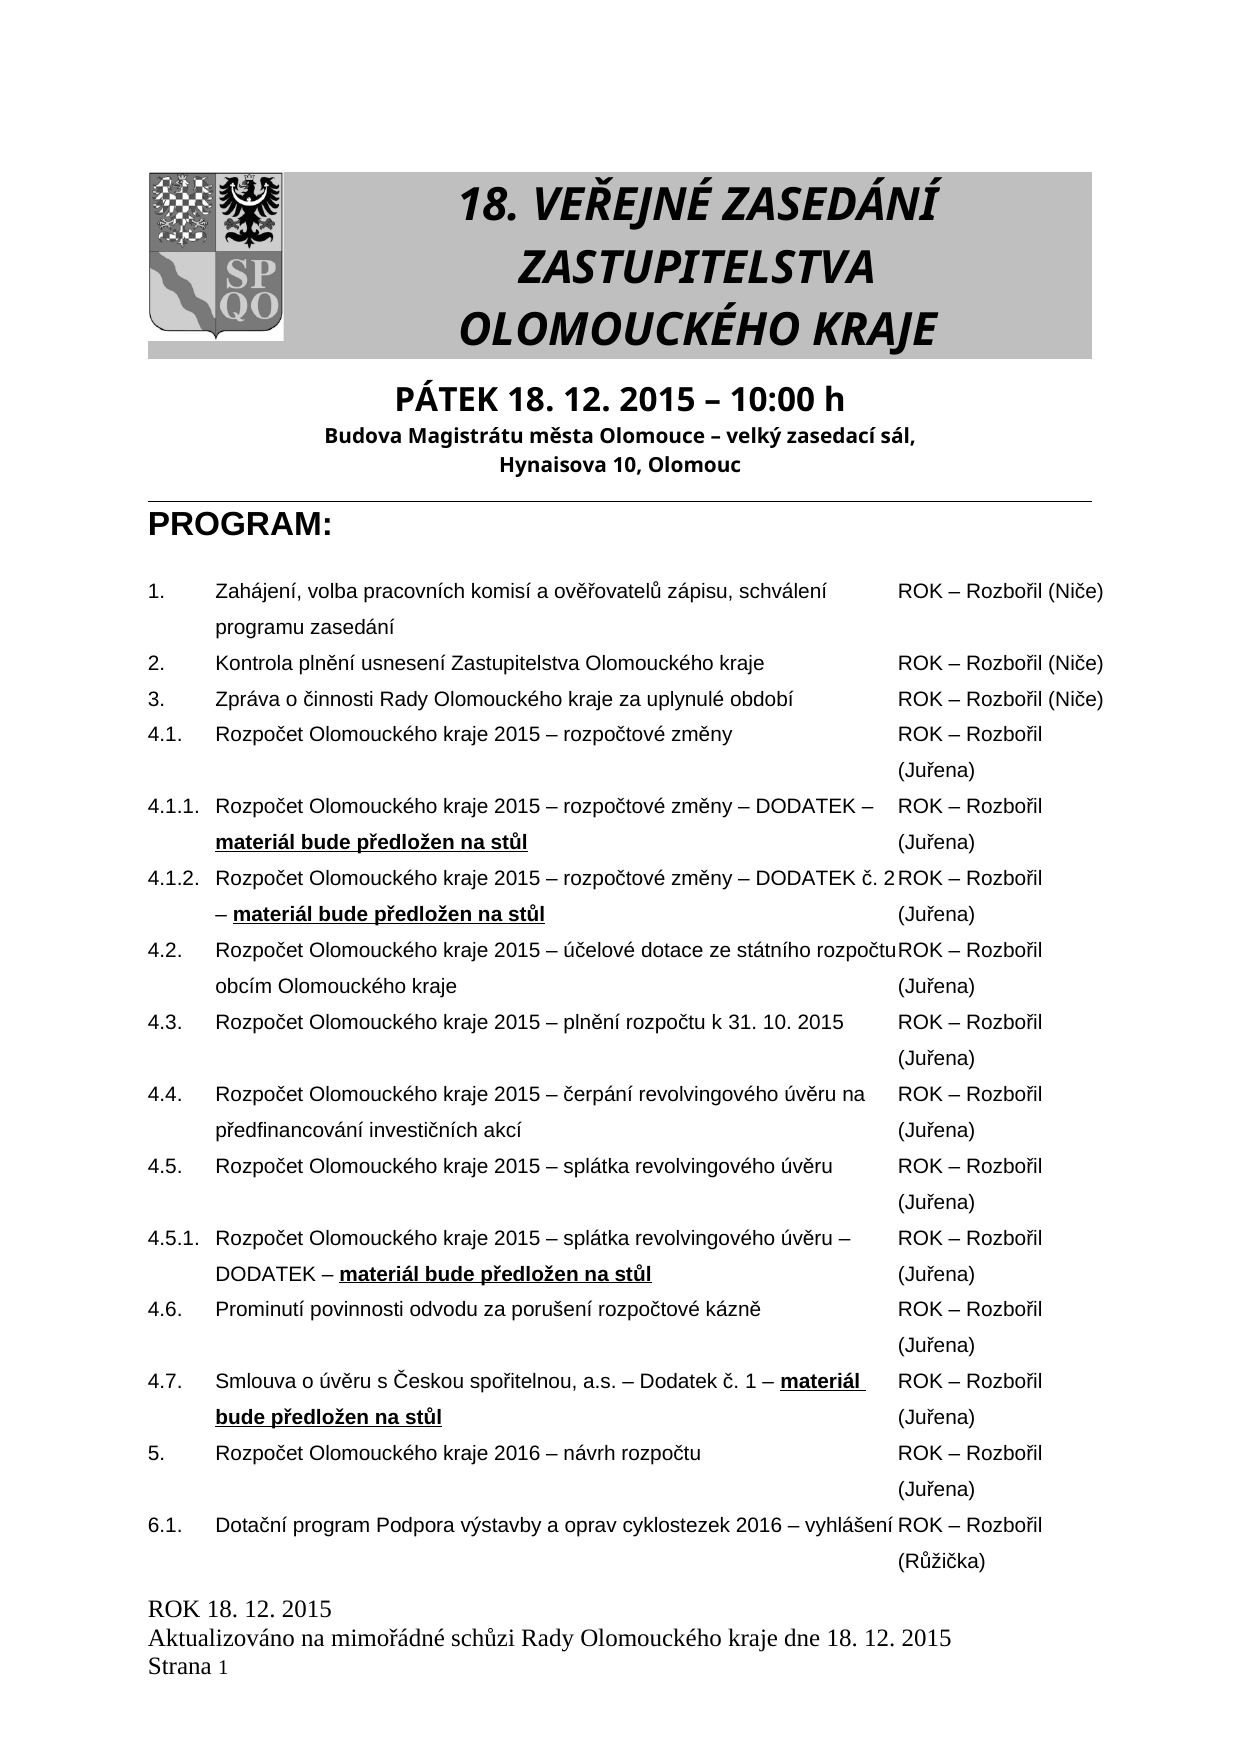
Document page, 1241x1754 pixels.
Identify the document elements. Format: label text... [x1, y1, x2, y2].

table_cell Rozpočet Olomouckého kraje 2016 – návrh rozpočtu [215, 1441, 898, 1513]
table_cell ROK – Rozbořil (Juřena) [898, 794, 1104, 866]
text Hynaisova 10, Olomouc [148, 450, 1092, 478]
table_header ROK – Rozbořil (Niče) [898, 579, 1104, 650]
table_cell Rozpočet Olomouckého kraje 2015 – rozpočtové změny – DODATEK č. 2 – materiál bude předložen na stůl [215, 866, 898, 938]
table_header 1. [148, 579, 215, 650]
table_cell ROK – Rozbořil (Niče) [898, 686, 1104, 722]
text PÁTEK 18. 12. 2015 – 10:00 h [148, 376, 1092, 421]
table_cell Kontrola plnění usnesení Zastupitelstva Olomouckého kraje [215, 650, 898, 686]
table_cell 6.1. [148, 1513, 215, 1585]
table_cell 4.2. [148, 938, 215, 1010]
table_cell Rozpočet Olomouckého kraje 2015 – splátka revolvingového úvěru – DODATEK – materiál bude předložen na stůl [215, 1225, 898, 1297]
table_cell ROK – Rozbořil (Juřena) [898, 1297, 1104, 1369]
table_cell ROK – Rozbořil (Juřena) [898, 1225, 1104, 1297]
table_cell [898, 1513, 1104, 1585]
table_cell Rozpočet Olomouckého kraje 2015 – čerpání revolvingového úvěru na předfinancování investičních akcí [215, 1082, 898, 1153]
table_cell Rozpočet Olomouckého kraje 2015 – splátka revolvingového úvěru [215, 1154, 898, 1225]
table_cell Zpráva o činnosti Rady Olomouckého kraje za uplynulé období [215, 686, 898, 722]
table_cell 2. [148, 650, 215, 686]
table_cell 4.4. [148, 1082, 215, 1153]
table_cell 4.1. [148, 722, 215, 794]
table_cell 3. [148, 686, 215, 722]
table_cell 4.7. [148, 1369, 215, 1441]
table_cell ROK – Rozbořil (Juřena) [898, 1154, 1104, 1225]
text ZASTUPITELSTVA [284, 234, 1092, 297]
text PROGRAM: [148, 502, 1092, 543]
table_cell ROK – Rozbořil (Juřena) [898, 1441, 1104, 1513]
table_cell ROK – Rozbořil (Juřena) [898, 1369, 1104, 1441]
table_cell ROK – Rozbořil (Juřena) [898, 938, 1104, 1010]
text OLOMOUCKÉHO KRAJE [148, 297, 1092, 359]
table_cell Prominutí povinnosti odvodu za porušení rozpočtové kázně [215, 1297, 898, 1369]
table_cell 4.1.2. [148, 866, 215, 938]
table_cell 4.1.1. [148, 794, 215, 866]
table_cell 4.3. [148, 1010, 215, 1082]
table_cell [215, 1513, 898, 1585]
table_cell ROK – Rozbořil (Juřena) [898, 866, 1104, 938]
table_cell ROK – Rozbořil (Juřena) [898, 1010, 1104, 1082]
table_cell Rozpočet Olomouckého kraje 2015 – rozpočtové změny – DODATEK – materiál bude předložen na stůl [215, 794, 898, 866]
table_cell Rozpočet Olomouckého kraje 2015 – rozpočtové změny [215, 722, 898, 794]
table_cell Smlouva o úvěru s Českou spořitelnou, a.s. – Dodatek č. 1 – materiál bude předložen na stůl [215, 1369, 898, 1441]
table_cell 5. [148, 1441, 215, 1513]
table_cell 4.5.1. [148, 1225, 215, 1297]
table_cell ROK – Rozbořil (Niče) [898, 650, 1104, 686]
text 18. VEŘEJNÉ ZASEDÁNÍ [284, 172, 1092, 234]
table_header Zahájení, volba pracovních komisí a ověřovatelů zápisu, schválení programu zasedání [215, 579, 898, 650]
text Budova Magistrátu města Olomouce – velký zasedací sál, [148, 421, 1092, 450]
table_cell Rozpočet Olomouckého kraje 2015 – účelové dotace ze státního rozpočtu obcím Olomouckého kraje [215, 938, 898, 1010]
table_cell ROK – Rozbořil (Juřena) [898, 1082, 1104, 1153]
table_cell 4.6. [148, 1297, 215, 1369]
table_cell Rozpočet Olomouckého kraje 2015 – plnění rozpočtu k 31. 10. 2015 [215, 1010, 898, 1082]
table_cell 4.5. [148, 1154, 215, 1225]
table_cell ROK – Rozbořil (Juřena) [898, 722, 1104, 794]
